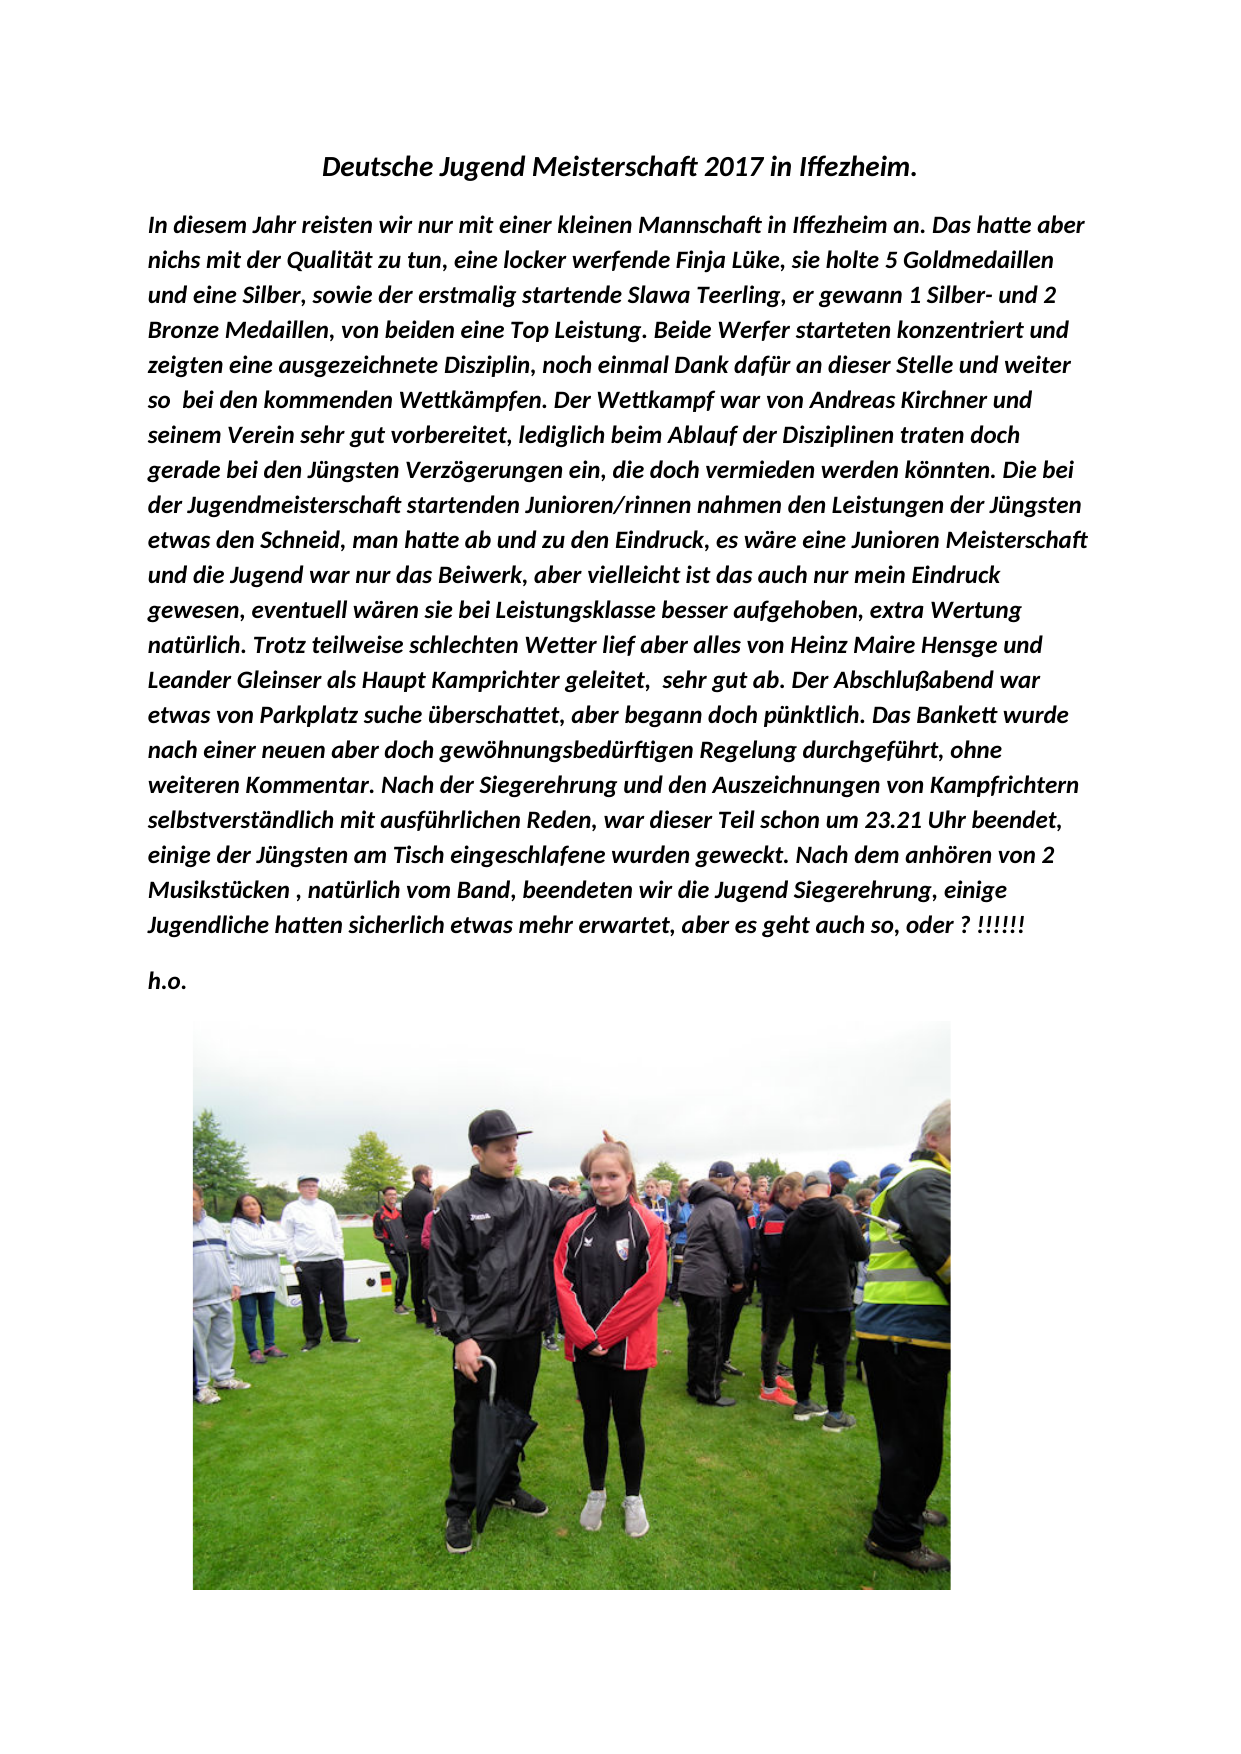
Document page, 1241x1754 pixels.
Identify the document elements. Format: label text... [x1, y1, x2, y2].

text Deutsche Jugend Meisterschaft 2017 in Iffezheim. [148, 148, 1093, 183]
text h.o. [148, 965, 1093, 996]
text In diesem Jahr reisten wir nur mit einer kleinen Mannschaft in Iffezheim an. Das hatte aber nichs mit der Qualität zu tun, eine locker werfende Finja Lüke, sie holte 5 Goldmedaillen und eine Silber, sowie der erstmalig startende Slawa Teerling, er gewann 1 Silber- und 2 Bronze Medaillen, von beiden eine Top Leistung. Beide Werfer starteten konzentriert und zeigten eine ausgezeichnete Disziplin, noch einmal Dank dafür an dieser Stelle und weiter so bei den kommenden Wettkämpfen. Der Wettkampf war von Andreas Kirchner und seinem Verein sehr gut vorbereitet, lediglich beim Ablauf der Disziplinen traten doch gerade bei den Jüngsten Verzögerungen ein, die doch vermieden werden könnten. Die bei der Jugendmeisterschaft startenden Junioren/rinnen nahmen den Leistungen der Jüngsten etwas den Schneid, man hatte ab und zu den Eindruck, es wäre eine Junioren Meisterschaft und die Jugend war nur das Beiwerk, aber vielleicht ist das auch nur mein Eindruck gewesen, eventuell wären sie bei Leistungsklasse besser aufgehoben, extra Wertung natürlich. Trotz teilweise schlechten Wetter lief aber alles von Heinz Maire Hensge und Leander Gleinser als Haupt Kamprichter geleitet, sehr gut ab. Der Abschlußabend war etwas von Parkplatz suche überschattet, aber begann doch pünktlich. Das Bankett wurde nach einer neuen aber doch gewöhnungsbedürftigen Regelung durchgeführt, ohne weiteren Kommentar. Nach der Siegerehrung und den Auszeichnungen von Kampfrichtern selbstverständlich mit ausführlichen Reden, war dieser Teil schon um 23.21 Uhr beendet, einige der Jüngsten am Tisch eingeschlafene wurden geweckt. Nach dem anhören von 2 Musikstücken , natürlich vom Band, beendeten wir die Jugend Siegerehrung, einige Jugendliche hatten sicherlich etwas mehr erwartet, aber es geht auch so, oder ? !!!!!! [148, 209, 1093, 940]
picture [192, 1021, 951, 1590]
